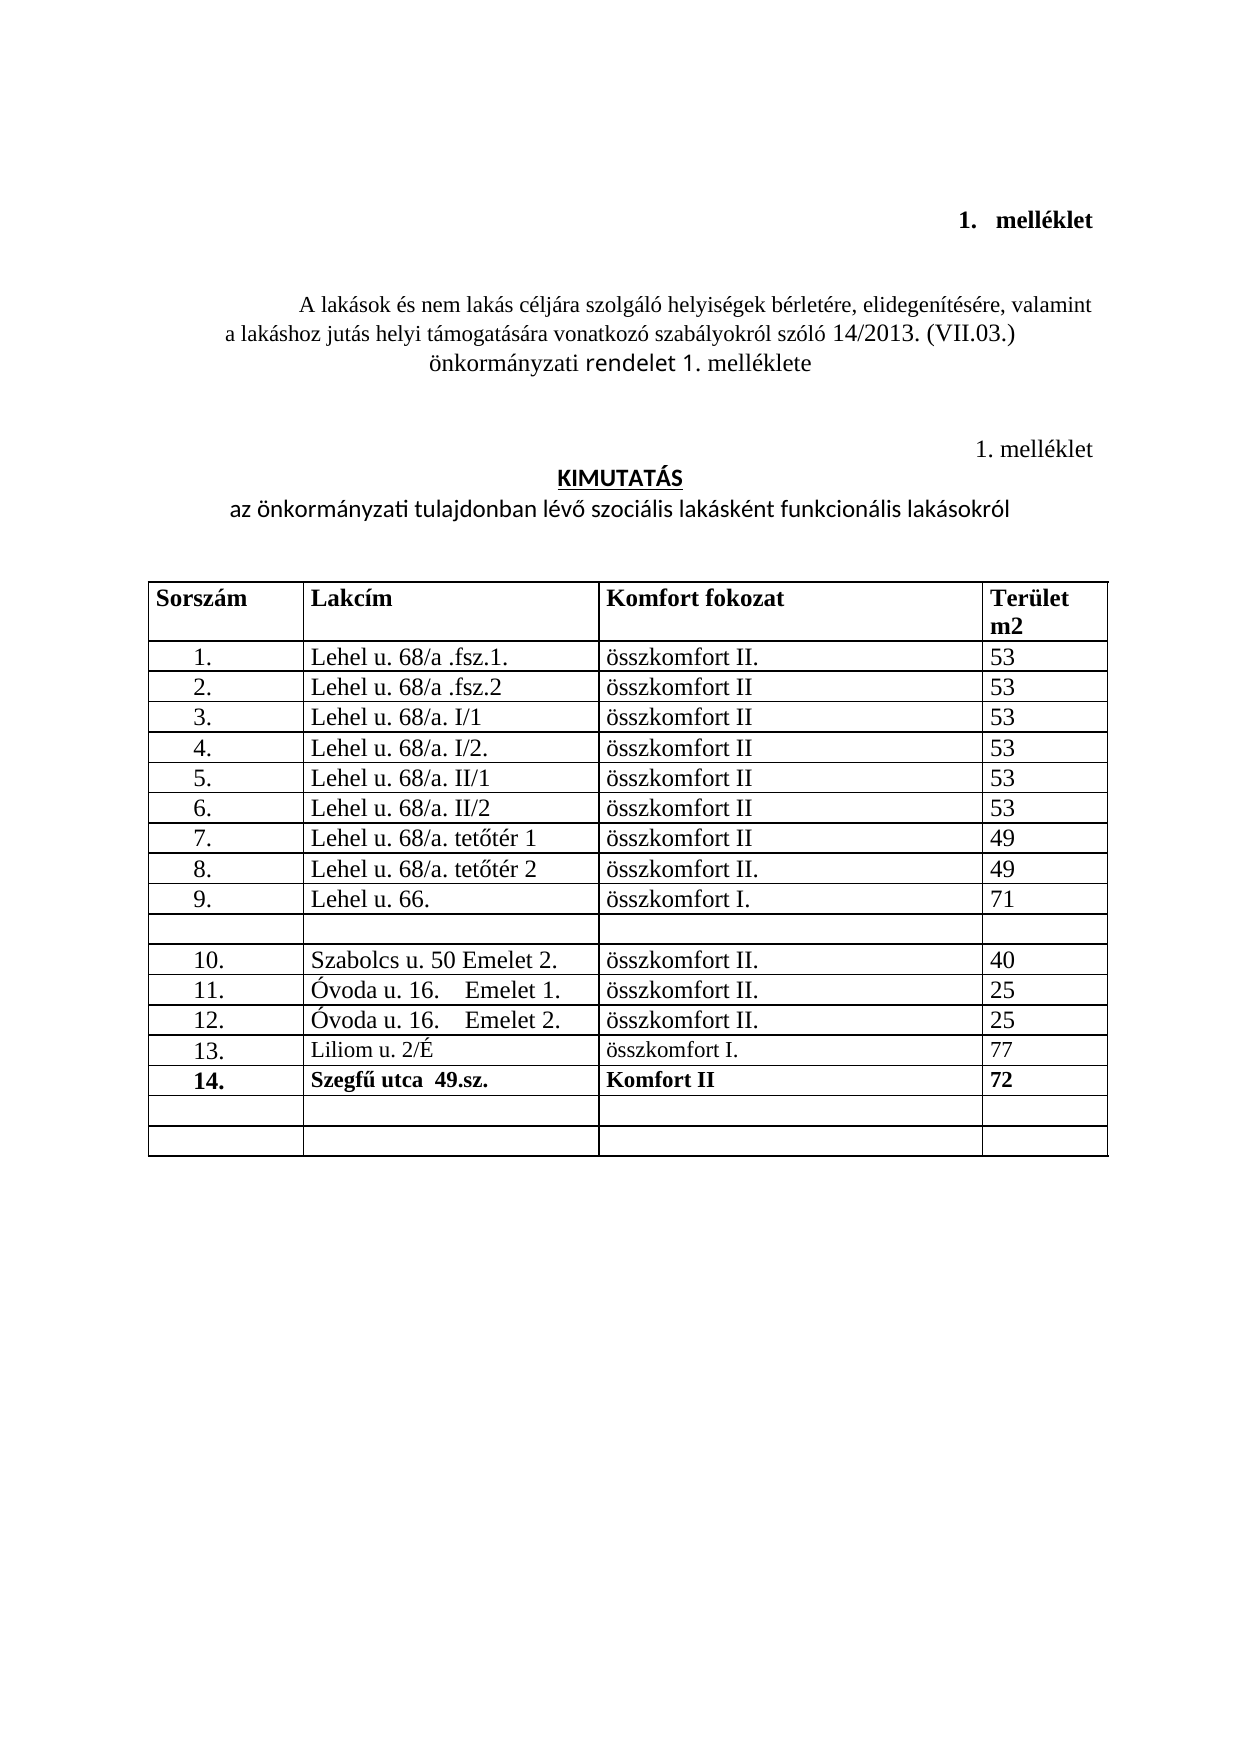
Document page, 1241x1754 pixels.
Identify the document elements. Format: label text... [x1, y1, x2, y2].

table_header Sorszám [149, 583, 303, 640]
table_cell [304, 1096, 598, 1125]
table_cell 49 [983, 854, 1107, 883]
table_cell [983, 915, 1107, 943]
table_cell Lehel u. 68/a. tetőtér 2 [304, 854, 598, 883]
table_cell 72 [983, 1066, 1107, 1095]
table_cell [149, 975, 303, 1004]
table_cell [304, 915, 598, 943]
table_cell Lehel u. 66. [304, 884, 598, 913]
text A lakások és nem lakás céljára szolgáló helyiségek bérletére, elidegenítésére, valamint [148, 291, 1093, 318]
table_cell [149, 1127, 303, 1155]
table_cell [149, 1006, 303, 1034]
table_cell [149, 1066, 303, 1095]
table_cell [149, 733, 303, 761]
table_header Komfort fokozat [600, 583, 982, 640]
table_cell összkomfort II [600, 672, 982, 701]
table_cell összkomfort II [600, 763, 982, 792]
table_cell 53 [983, 642, 1107, 670]
table_cell 25 [983, 1006, 1107, 1034]
table_cell 71 [983, 884, 1107, 913]
table_cell [149, 672, 303, 701]
table_cell Lehel u. 68/a .fsz.2 [304, 672, 598, 701]
list melléklet [185, 205, 1093, 234]
table_cell Szegfű utca 49.sz. [304, 1066, 598, 1095]
table_cell 40 [983, 945, 1107, 973]
table_cell [149, 1036, 303, 1064]
table_cell 53 [983, 702, 1107, 731]
table_cell Lehel u. 68/a .fsz.1. [304, 642, 598, 670]
table_cell [600, 915, 982, 943]
text a lakáshoz jutás helyi támogatására vonatkozó szabályokról szóló 14/2013. (VII.03.) önkormányzati rendelet 1. melléklete [148, 318, 1093, 378]
table_header Lakcím [304, 583, 598, 640]
text 1. melléklet [148, 434, 1093, 462]
table_cell [149, 763, 303, 792]
table_cell [304, 1127, 598, 1155]
table_cell 53 [983, 763, 1107, 792]
table_cell [149, 945, 303, 973]
table_cell [149, 884, 303, 913]
table_cell [149, 915, 303, 943]
title az önkormányzati tulajdonban lévő szociális lakásként funkcionális lakásokról [148, 493, 1093, 523]
table_cell összkomfort II. [600, 945, 982, 973]
table_cell Liliom u. 2/É [304, 1036, 598, 1064]
table_cell Szabolcs u. 50 Emelet 2. [304, 945, 598, 973]
table_cell 53 [983, 672, 1107, 701]
table_cell [600, 1127, 982, 1155]
table_cell összkomfort II [600, 824, 982, 852]
table_cell Lehel u. 68/a. I/1 [304, 702, 598, 731]
table_cell 53 [983, 793, 1107, 822]
table_cell [983, 1096, 1107, 1125]
table_cell 77 [983, 1036, 1107, 1064]
table_cell Lehel u. 68/a. II/2 [304, 793, 598, 822]
table_cell összkomfort II. [600, 975, 982, 1004]
table_cell Lehel u. 68/a. I/2. [304, 733, 598, 761]
table_cell összkomfort I. [600, 884, 982, 913]
table_cell [149, 824, 303, 852]
table_cell összkomfort II. [600, 642, 982, 670]
table_cell [600, 1096, 982, 1125]
table_cell 53 [983, 733, 1107, 761]
table_header Terület m2 [983, 583, 1107, 640]
table_cell Óvoda u. 16. Emelet 2. [304, 1006, 598, 1034]
table_cell [149, 702, 303, 731]
table_cell Lehel u. 68/a. tetőtér 1 [304, 824, 598, 852]
table_cell 49 [983, 824, 1107, 852]
table_cell Komfort II [600, 1066, 982, 1095]
table_cell összkomfort II. [600, 854, 982, 883]
table_cell összkomfort II [600, 793, 982, 822]
table_cell [149, 642, 303, 670]
table_cell összkomfort I. [600, 1036, 982, 1064]
table_cell [149, 793, 303, 822]
table_cell [149, 1096, 303, 1125]
table_cell [983, 1127, 1107, 1155]
table_cell 25 [983, 975, 1107, 1004]
table_cell Óvoda u. 16. Emelet 1. [304, 975, 598, 1004]
table_cell összkomfort II [600, 733, 982, 761]
table_cell összkomfort II [600, 702, 982, 731]
table_cell Lehel u. 68/a. II/1 [304, 763, 598, 792]
title KIMUTATÁS [148, 462, 1093, 493]
table_cell összkomfort II. [600, 1006, 982, 1034]
table_cell [149, 854, 303, 883]
